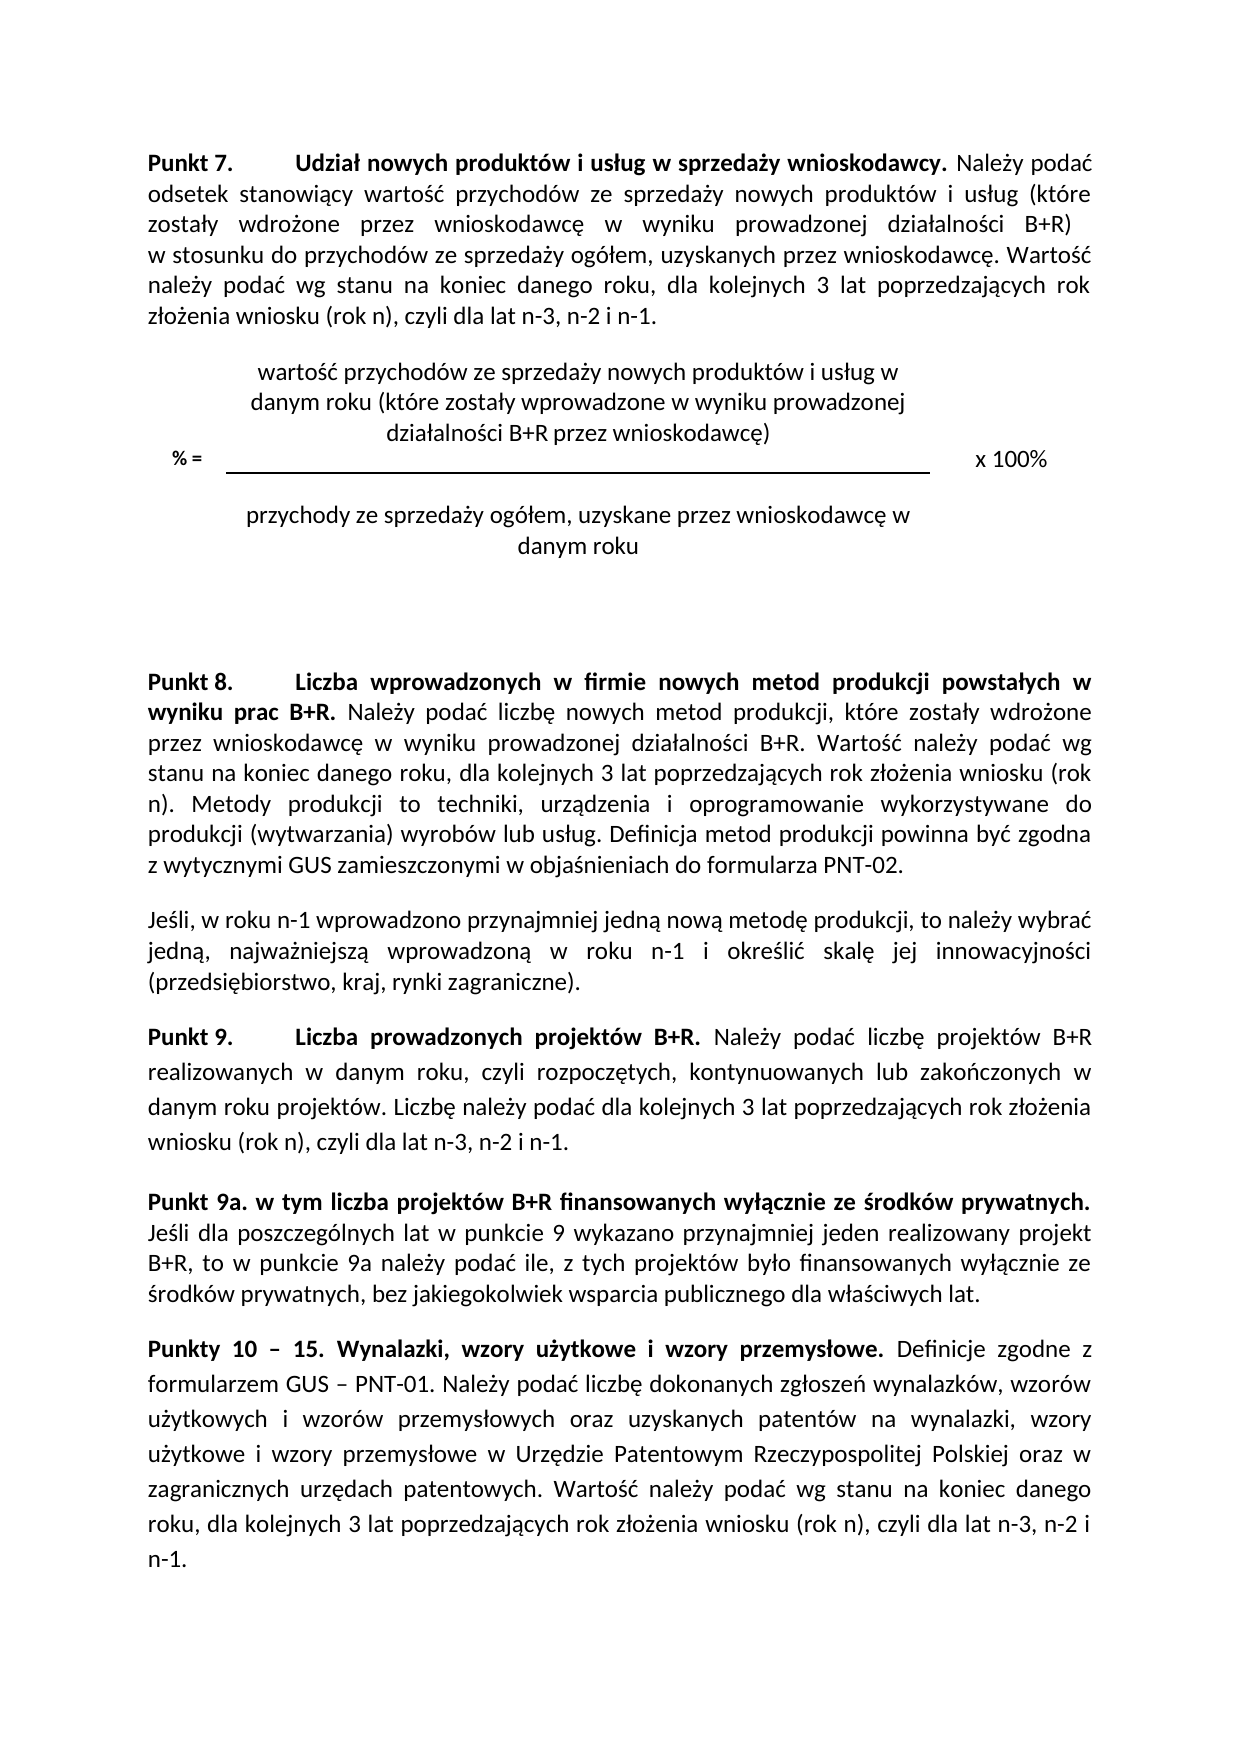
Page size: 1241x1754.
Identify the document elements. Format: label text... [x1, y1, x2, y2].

text Punkt 8. Liczba wprowadzonych w firmie nowych metod produkcji powstałych w wyniku prac B+R. Należy podać liczbę nowych metod produkcji, które zostały wdrożone przez wnioskodawcę w wyniku prowadzonej działalności B+R. Wartość należy podać wg stanu na koniec danego roku, dla kolejnych 3 lat poprzedzających rok złożenia wniosku (rok n). Metody produkcji to techniki, urządzenia i oprogramowanie wykorzystywane do produkcji (wytwarzania) wyrobów lub usług. Definicja metod produkcji powinna być zgodna z wytycznymi GUS zamieszczonymi w objaśnieniach do formularza PNT-02. [148, 666, 1093, 879]
text Punkt 7. Udział nowych produktów i usług w sprzedaży wnioskodawcy. Należy podać odsetek stanowiący wartość przychodów ze sprzedaży nowych produktów i usług (które zostały wdrożone przez wnioskodawcę w wyniku prowadzonej działalności B+R) w stosunku do przychodów ze sprzedaży ogółem, uzyskanych przez wnioskodawcę. Wartość należy podać wg stanu na koniec danego roku, dla kolejnych 3 lat poprzedzających rok złożenia wniosku (rok n), czyli dla lat n-3, n-2 i n-1. [148, 148, 1093, 331]
table_header wartość przychodów ze sprzedaży nowych produktów i usług w danym roku (które zostały wprowadzone w wyniku prowadzonej działalności B+R przez wnioskodawcę) [226, 331, 930, 472]
text Jeśli, w roku n-1 wprowadzono przynajmniej jedną nową metodę produkcji, to należy wybrać jedną, najważniejszą wprowadzoną w roku n-1 i określić skalę jej innowacyjności (przedsiębiorstwo, kraj, rynki zagraniczne). [148, 904, 1093, 996]
table_header x 100% [930, 331, 1093, 585]
table_header % = [148, 331, 226, 585]
table_cell przychody ze sprzedaży ogółem, uzyskane przez wnioskodawcę w danym roku [226, 474, 930, 585]
text Punkty 10 – 15. Wynalazki, wzory użytkowe i wzory przemysłowe. Definicje zgodne z formularzem GUS – PNT-01. Należy podać liczbę dokonanych zgłoszeń wynalazków, wzorów użytkowych i wzorów przemysłowych oraz uzyskanych patentów na wynalazki, wzory użytkowe i wzory przemysłowe w Urzędzie Patentowym Rzeczypospolitej Polskiej oraz w zagranicznych urzędach patentowych. Wartość należy podać wg stanu na koniec danego roku, dla kolejnych 3 lat poprzedzających rok złożenia wniosku (rok n), czyli dla lat n-3, n-2 i n-1. [148, 1333, 1093, 1574]
text Punkt 9a. w tym liczba projektów B+R finansowanych wyłącznie ze środków prywatnych. Jeśli dla poszczególnych lat w punkcie 9 wykazano przynajmniej jeden realizowany projekt B+R, to w punkcie 9a należy podać ile, z tych projektów było finansowanych wyłącznie ze środków prywatnych, bez jakiegokolwiek wsparcia publicznego dla właściwych lat. [148, 1186, 1093, 1308]
text Punkt 9. Liczba prowadzonych projektów B+R. Należy podać liczbę projektów B+R realizowanych w danym roku, czyli rozpoczętych, kontynuowanych lub zakończonych w danym roku projektów. Liczbę należy podać dla kolejnych 3 lat poprzedzających rok złożenia wniosku (rok n), czyli dla lat n-3, n-2 i n-1. [148, 1021, 1093, 1157]
